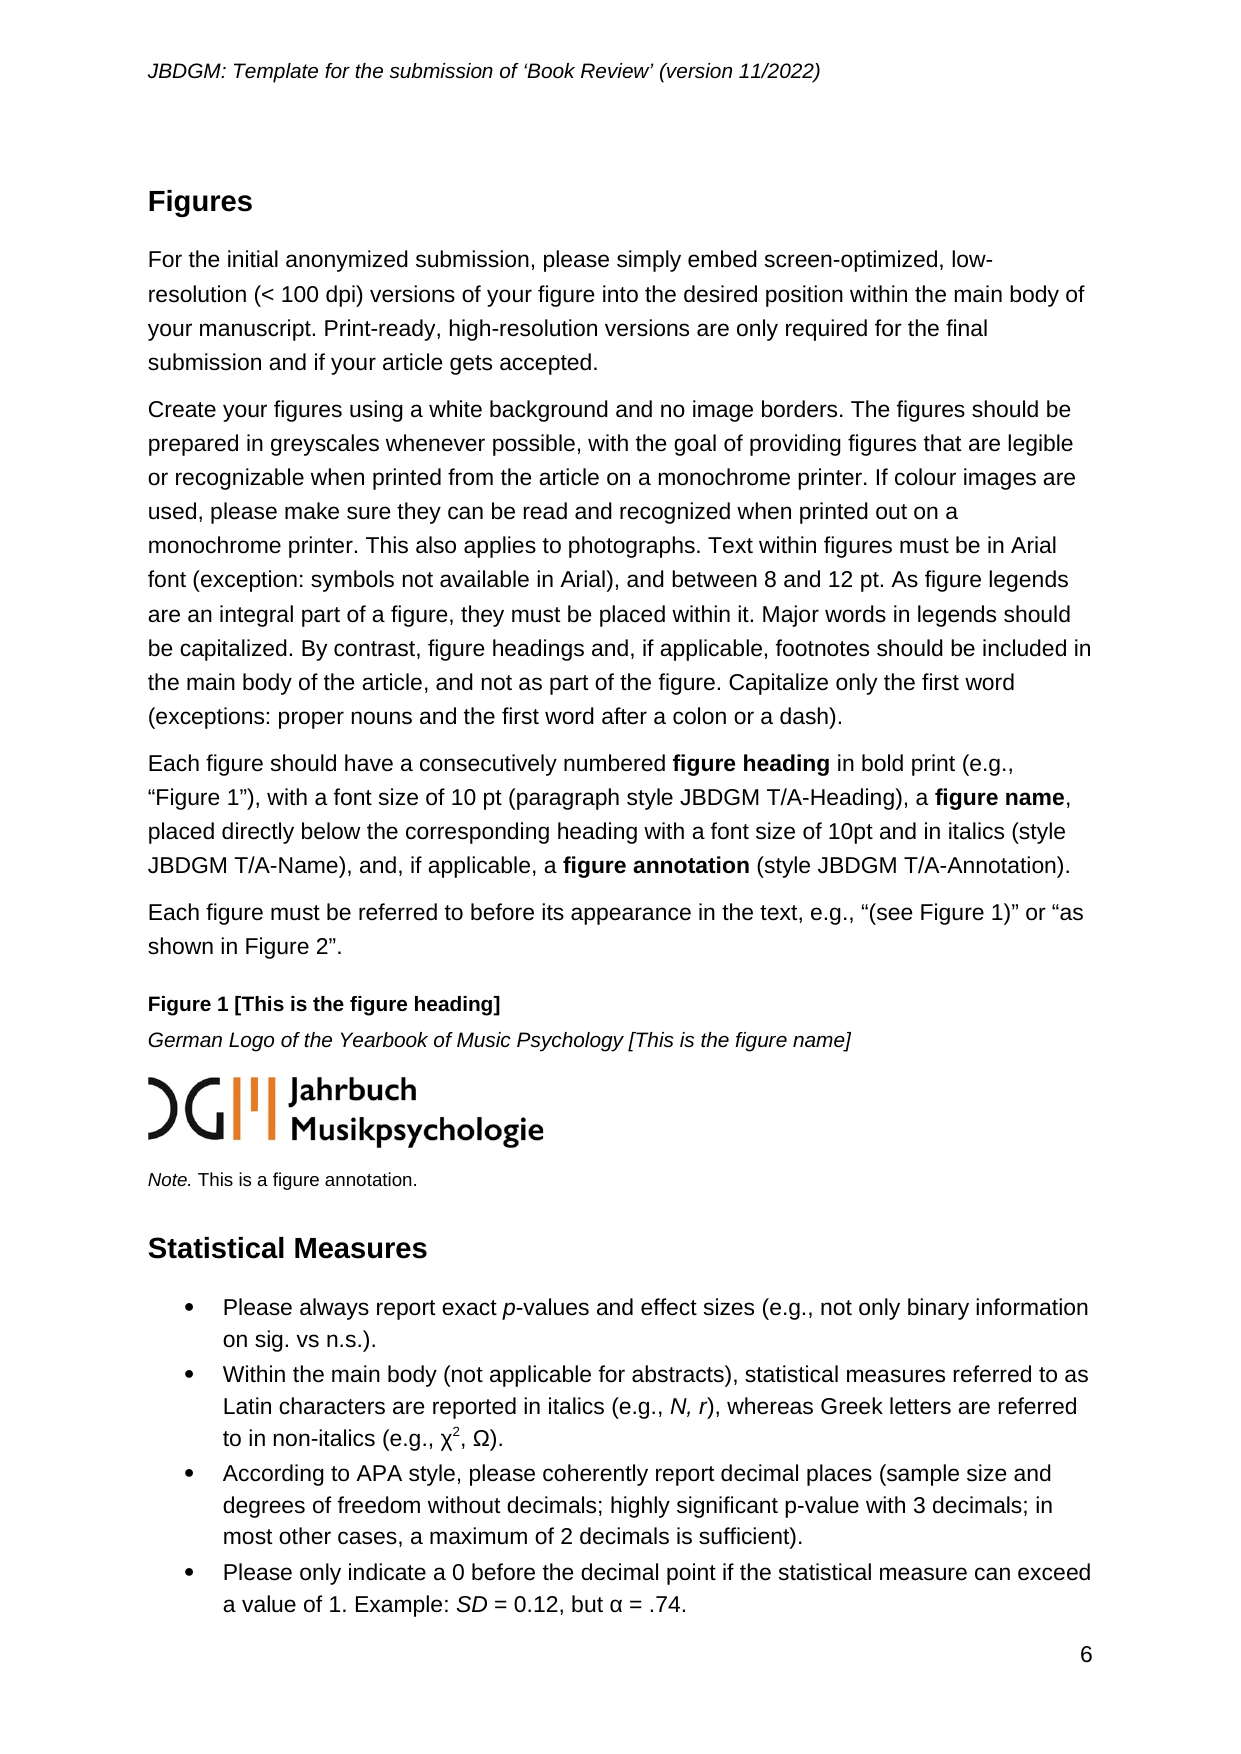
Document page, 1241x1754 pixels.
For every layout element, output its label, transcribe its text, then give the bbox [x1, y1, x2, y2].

text German Logo of the Yearbook of Music Psychology [This is the figure name] [148, 1028, 1093, 1052]
list According to APA style, please coherently report decimal places (sample size and degrees of freedom without decimals; highly significant p-value with 3 decimals; in most other cases, a maximum of 2 decimals is sufficient). [185, 1460, 1093, 1550]
text For the initial anonymized submission, please simply embed screen-optimized, low-resolution (< 100 dpi) versions of your figure into the desired position within the main body of your manuscript. Print-ready, high-resolution versions are only required for the final submission and if your article gets accepted. [148, 246, 1093, 375]
text Each figure should have a consecutively numbered figure heading in bold print (e.g., “Figure 1”), with a font size of 10 pt (paragraph style JBDGM T/A-Heading), a figure name, placed directly below the corresponding heading with a font size of 10pt and in italics (style JBDGM T/A-Name), and, if applicable, a figure annotation (style JBDGM T/A-Annotation). [148, 750, 1093, 878]
list Please only indicate a 0 before the decimal point if the statistical measure can exceed a value of 1. Example: SD = 0.12, but α = .74. [185, 1559, 1093, 1617]
subtitle Figure 1 [This is the figure heading] [148, 992, 1093, 1016]
text Create your figures using a white background and no image borders. The figures should be prepared in greyscales whenever possible, with the goal of providing figures that are legible or recognizable when printed from the article on a monochrome printer. If colour images are used, please make sure they can be read and recognized when printed out on a monochrome printer. This also applies to photographs. Text within figures must be in Arial font (exception: symbols not available in Arial), and between 8 and 12 pt. As figure legends are an integral part of a figure, they must be placed within it. Major words in legends should be capitalized. By contrast, figure headings and, if applicable, footnotes should be included in the main body of the article, and not as part of the figure. Capitalize only the first word (exceptions: proper nouns and the first word after a colon or a dash). [148, 396, 1093, 729]
text Note. This is a figure annotation. [148, 1169, 1093, 1191]
list Please always report exact p-values and effect sizes (e.g., not only binary information on sig. vs n.s.). [185, 1294, 1093, 1352]
subtitle Statistical Measures [148, 1231, 1093, 1265]
subtitle Figures [148, 183, 1093, 217]
text Each figure must be referred to before its appearance in the text, e.g., “(see Figure 1)” or “as shown in Figure 2”. [148, 899, 1093, 959]
list Within the main body (not applicable for abstracts), statistical measures referred to as Latin characters are reported in italics (e.g., N, r), whereas Greek letters are referred to in non-italics (e.g., χ2, Ω). [185, 1361, 1093, 1451]
picture [147, 1076, 544, 1149]
